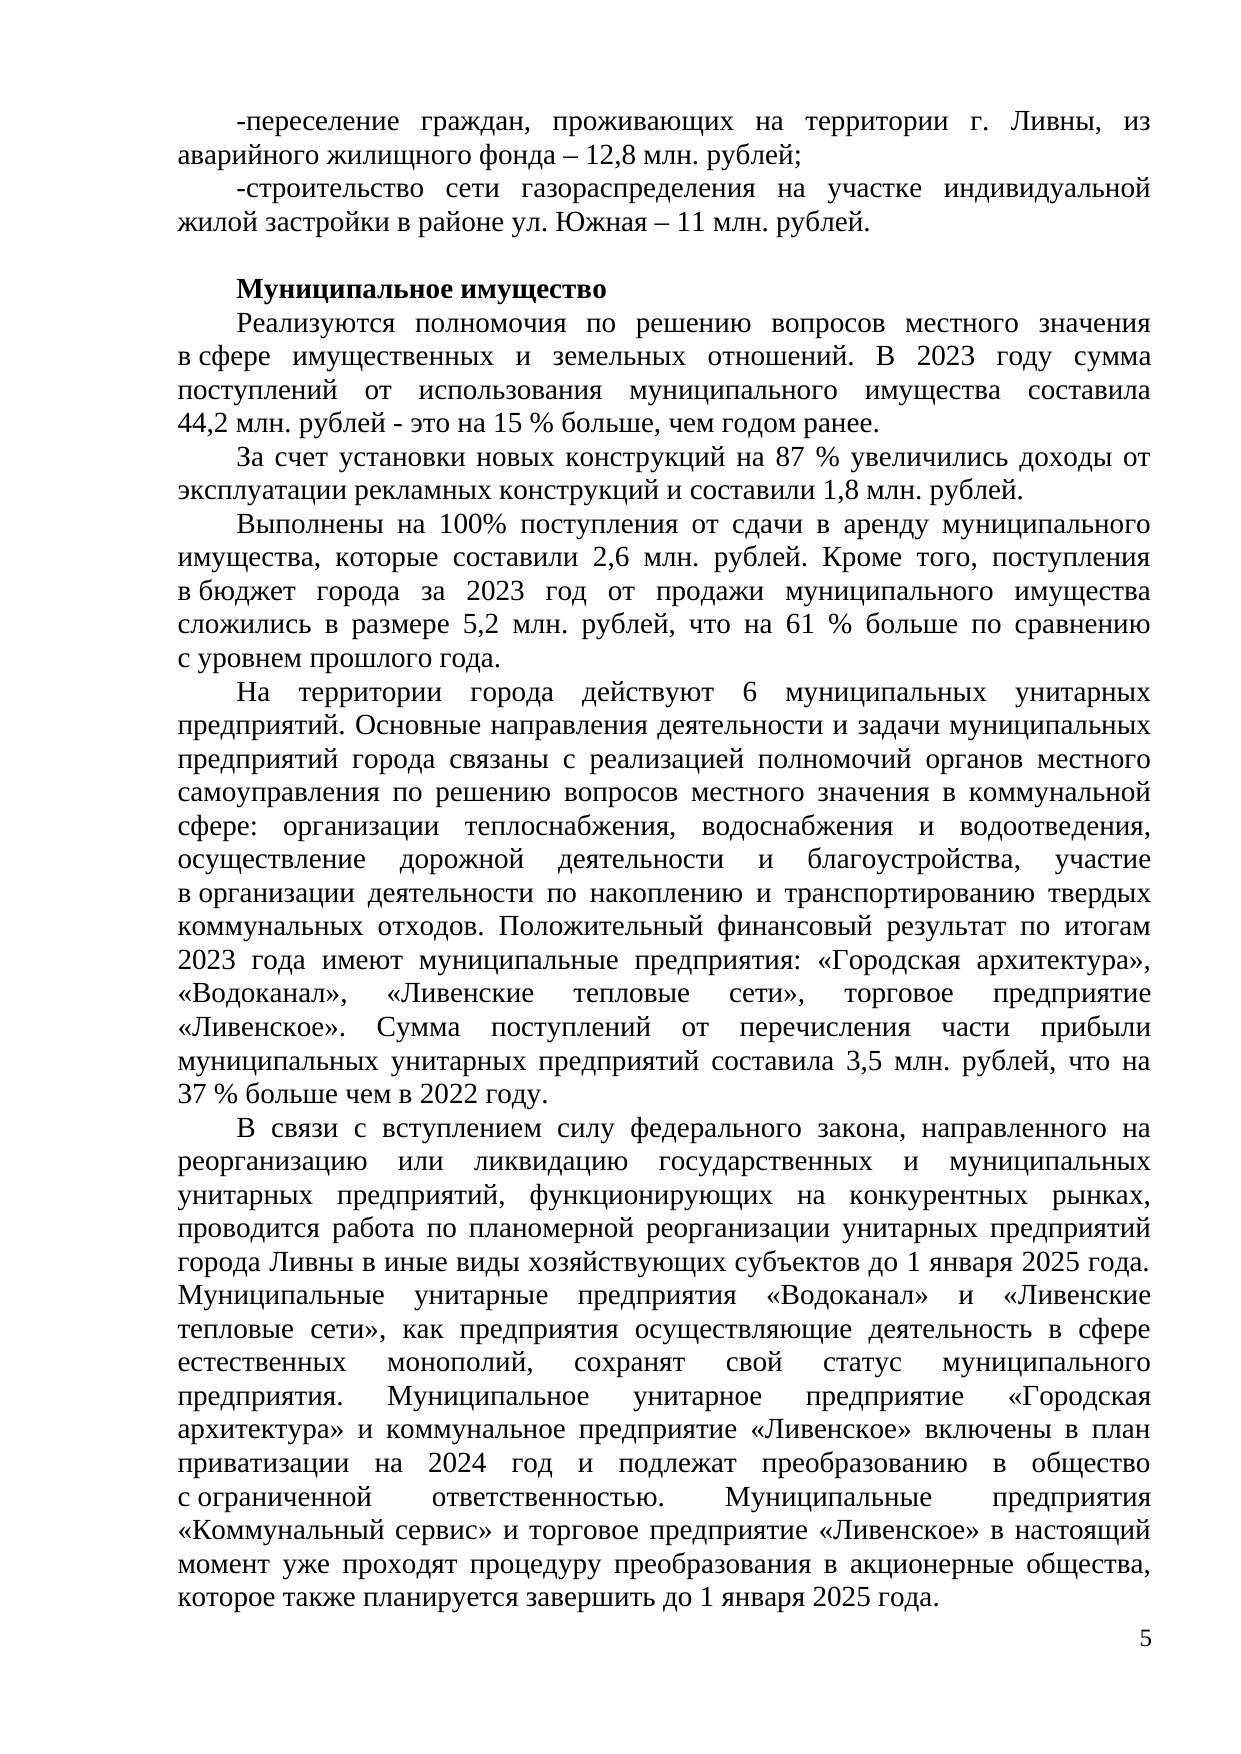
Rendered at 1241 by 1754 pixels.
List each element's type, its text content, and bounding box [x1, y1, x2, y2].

text -переселение граждан, проживающих на территории г. Ливны, из аварийного жилищного фонда – 12,8 млн. рублей; [177, 103, 1152, 171]
text Реализуются полномочия по решению вопросов местного значения в сфере имущественных и земельных отношений. В 2023 году сумма поступлений от использования муниципального имущества составила 44,2 млн. рублей - это на 15 % больше, чем годом ранее. [177, 305, 1152, 439]
text На территории города действуют 6 муниципальных унитарных предприятий. Основные направления деятельности и задачи муниципальных предприятий города связаны с реализацией полномочий органов местного самоуправления по решению вопросов местного значения в коммунальной сфере: организации теплоснабжения, водоснабжения и водоотведения, осуществление дорожной деятельности и благоустройства, участие в организации деятельности по накоплению и транспортированию твердых коммунальных отходов. Положительный финансовый результат по итогам 2023 года имеют муниципальные предприятия: «Городская архитектура», «Водоканал», «Ливенские тепловые сети», торговое предприятие «Ливенское». Сумма поступлений от перечисления части прибыли муниципальных унитарных предприятий составила 3,5 млн. рублей, что на 37 % больше чем в 2022 году. [177, 674, 1152, 1110]
text В связи с вступлением силу федерального закона, направленного на реорганизацию или ликвидацию государственных и муниципальных унитарных предприятий, функционирующих на конкурентных рынках, проводится работа по планомерной реорганизации унитарных предприятий города Ливны в иные виды хозяйствующих субъектов до 1 января 2025 года. Муниципальные унитарные предприятия «Водоканал» и «Ливенские тепловые сети», как предприятия осуществляющие деятельность в сфере естественных монополий, сохранят свой статус муниципального предприятия. Муниципальное унитарное предприятие «Городская архитектура» и коммунальное предприятие «Ливенское» включены в план приватизации на 2024 год и подлежат преобразованию в общество с ограниченной ответственностью. Муниципальные предприятия «Коммунальный сервис» и торговое предприятие «Ливенское» в настоящий момент уже проходят процедуру преобразования в акционерные общества, которое также планируется завершить до 1 января 2025 года. [177, 1110, 1152, 1613]
text Выполнены на 100% поступления от сдачи в аренду муниципального имущества, которые составили 2,6 млн. рублей. Кроме того, поступления в бюджет города за 2023 год от продажи муниципального имущества сложились в размере 5,2 млн. рублей, что на 61 % больше по сравнению с уровнем прошлого года. [177, 506, 1152, 674]
text -строительство сети газораспределения на участке индивидуальной жилой застройки в районе ул. Южная – 11 млн. рублей. [177, 171, 1152, 238]
text За счет установки новых конструкций на 87 % увеличились доходы от эксплуатации рекламных конструкций и составили 1,8 млн. рублей. [177, 439, 1152, 506]
text Муниципальное имущество [177, 271, 1152, 305]
